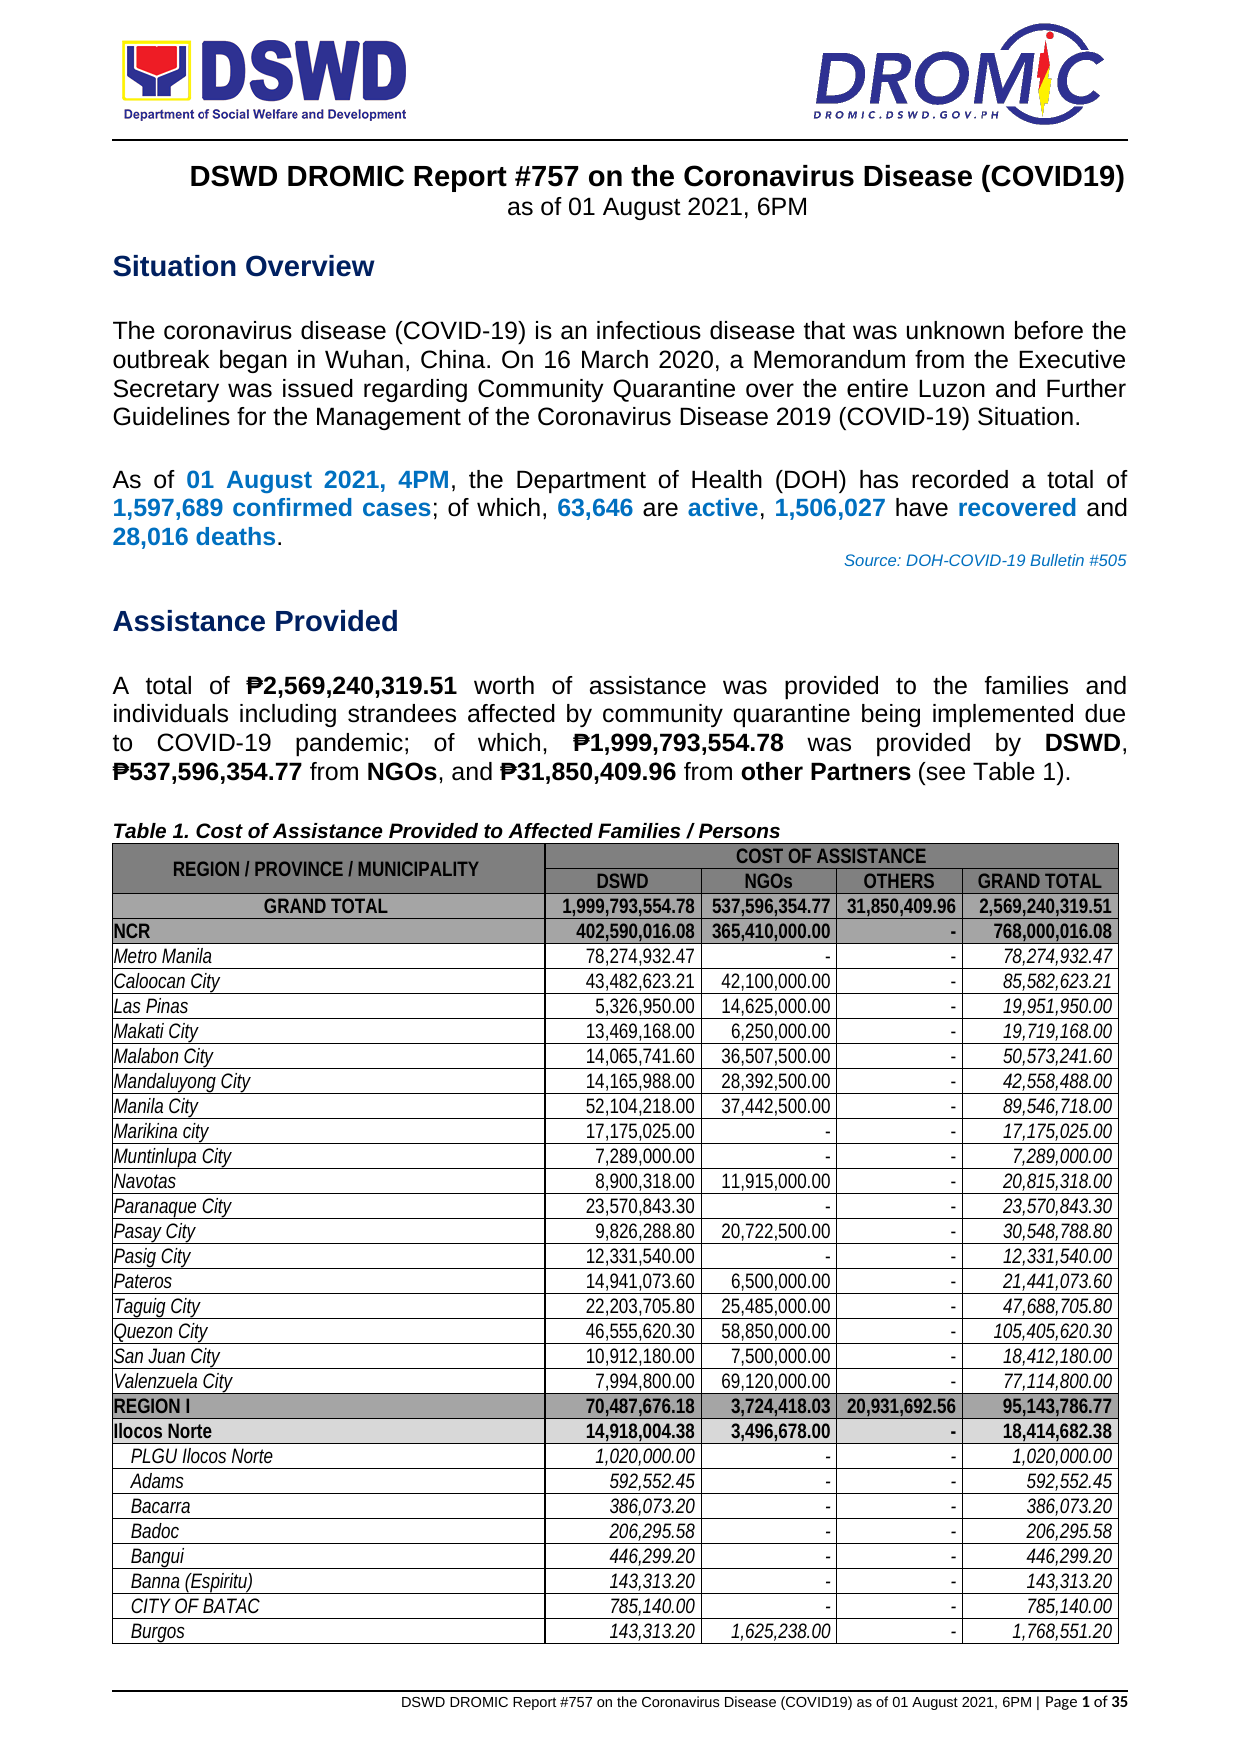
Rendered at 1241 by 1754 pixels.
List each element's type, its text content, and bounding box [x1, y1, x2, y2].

table_cell 9,826,288.80 [546, 1219, 701, 1243]
table_cell 446,299.20 [546, 1544, 701, 1568]
table_cell Ilocos Norte [113, 1419, 544, 1443]
table_cell 143,313.20 [546, 1619, 701, 1643]
table_cell [113, 1519, 130, 1543]
table_cell 23,570,843.30 [546, 1194, 701, 1218]
table_cell 1,999,793,554.78 [546, 894, 701, 918]
table_cell Caloocan City [113, 969, 544, 993]
table_cell 78,274,932.47 [546, 944, 701, 968]
table_cell 14,065,741.60 [546, 1044, 701, 1068]
table_cell 19,719,168.00 [963, 1019, 1118, 1043]
table_cell - [837, 1594, 962, 1618]
text The coronavirus disease (COVID-19) is an infectious disease that was unknown before the outbreak began in Wuhan, China. On 16 March 2020, a Memorandum from the Executive Secretary was issued regarding Community Quarantine over the entire Luzon and Further Guidelines for the Management of the Coronavirus Disease 2019 (COVID-19) Situation. [112, 316, 1128, 431]
table_cell - [702, 1569, 836, 1593]
table_cell 5,326,950.00 [546, 994, 701, 1018]
table_cell San Juan City [113, 1344, 544, 1368]
table_cell - [837, 994, 962, 1018]
table_cell Paranaque City [113, 1194, 544, 1218]
table_cell 206,295.58 [963, 1519, 1118, 1543]
table_cell 785,140.00 [546, 1594, 701, 1618]
table_cell Burgos [130, 1619, 544, 1643]
table_cell 1,768,551.20 [963, 1619, 1118, 1643]
table_cell GRAND TOTAL [963, 869, 1118, 893]
table_cell 592,552.45 [963, 1469, 1118, 1493]
table_cell 446,299.20 [963, 1544, 1118, 1568]
table_cell 85,582,623.21 [963, 969, 1118, 993]
table_cell - [837, 1194, 962, 1218]
table_cell 1,020,000.00 [546, 1444, 701, 1468]
table_cell - [837, 1244, 962, 1268]
table_cell 7,994,800.00 [546, 1369, 701, 1393]
table_cell - [702, 1144, 836, 1168]
table_cell - [837, 944, 962, 968]
table_cell 46,555,620.30 [546, 1319, 701, 1343]
text Assistance Provided [112, 603, 1128, 637]
table_cell - [837, 919, 962, 943]
table_cell - [837, 1094, 962, 1118]
table_cell - [837, 1469, 962, 1493]
table_cell 95,143,786.77 [963, 1394, 1118, 1418]
table_cell 386,073.20 [546, 1494, 701, 1518]
table_cell - [837, 1419, 962, 1443]
table_cell 42,558,488.00 [963, 1069, 1118, 1093]
table_cell - [837, 1369, 962, 1393]
table_cell NGOs [702, 869, 836, 893]
table_cell Las Pinas [113, 994, 544, 1018]
table_cell 78,274,932.47 [963, 944, 1118, 968]
table_cell Banna (Espiritu) [130, 1569, 544, 1593]
subtitle DSWD DROMIC Report #757 on the Coronavirus Disease (COVID19) [112, 159, 1128, 192]
table_cell Pateros [113, 1269, 544, 1293]
picture [781, 23, 1133, 125]
table_cell [113, 1619, 130, 1643]
table_cell 8,900,318.00 [546, 1169, 701, 1193]
table_cell 89,546,718.00 [963, 1094, 1118, 1118]
table_cell 2,569,240,319.51 [963, 894, 1118, 918]
table_cell - [837, 1169, 962, 1193]
table_cell - [837, 1269, 962, 1293]
table_cell - [837, 1319, 962, 1343]
text Source: DOH-COVID-19 Bulletin #505 [112, 551, 1128, 570]
table_cell 143,313.20 [963, 1569, 1118, 1593]
table_header COST OF ASSISTANCE [546, 844, 1118, 868]
table_cell 25,485,000.00 [702, 1294, 836, 1318]
table_cell Manila City [113, 1094, 544, 1118]
table_cell 20,931,692.56 [837, 1394, 962, 1418]
table_cell 13,469,168.00 [546, 1019, 701, 1043]
table_cell 402,590,016.08 [546, 919, 701, 943]
picture [112, 37, 416, 125]
table_cell 31,850,409.96 [837, 894, 962, 918]
table_cell 768,000,016.08 [963, 919, 1118, 943]
table_cell Makati City [113, 1019, 544, 1043]
table_cell 12,331,540.00 [963, 1244, 1118, 1268]
table_cell 50,573,241.60 [963, 1044, 1118, 1068]
table_cell 3,724,418.03 [702, 1394, 836, 1418]
table_cell Muntinlupa City [113, 1144, 544, 1168]
table_cell - [837, 1444, 962, 1468]
table_cell - [702, 1519, 836, 1543]
table_cell 18,414,682.38 [963, 1419, 1118, 1443]
table_cell 7,289,000.00 [963, 1144, 1118, 1168]
table_cell 22,203,705.80 [546, 1294, 701, 1318]
table_cell Badoc [130, 1519, 544, 1543]
table_cell 20,722,500.00 [702, 1219, 836, 1243]
table_cell [113, 1469, 130, 1493]
table_cell - [837, 1144, 962, 1168]
table_cell 14,941,073.60 [546, 1269, 701, 1293]
table_cell - [702, 1244, 836, 1268]
table_cell 6,250,000.00 [702, 1019, 836, 1043]
table_cell 19,951,950.00 [963, 994, 1118, 1018]
table_cell Pasig City [113, 1244, 544, 1268]
table_cell 30,548,788.80 [963, 1219, 1118, 1243]
table_cell - [702, 1544, 836, 1568]
table_cell 17,175,025.00 [963, 1119, 1118, 1143]
table_cell Marikina city [113, 1119, 544, 1143]
table_cell - [837, 1219, 962, 1243]
table_cell GRAND TOTAL [113, 894, 544, 918]
table_cell Mandaluyong City [113, 1069, 544, 1093]
table_cell 17,175,025.00 [546, 1119, 701, 1143]
table_cell 206,295.58 [546, 1519, 701, 1543]
table_cell 70,487,676.18 [546, 1394, 701, 1418]
text as of 01 August 2021, 6PM [187, 192, 1128, 221]
text A total of ₱2,569,240,319.51 worth of assistance was provided to the families and individuals including strandees affected by community quarantine being implemented due to COVID-19 pandemic; of which, ₱1,999,793,554.78 was provided by DSWD, ₱537,596,354.77 from NGOs, and ₱31,850,409.96 from other Partners (see Table 1). [112, 671, 1128, 786]
table_cell - [837, 1019, 962, 1043]
table_cell 592,552.45 [546, 1469, 701, 1493]
table_cell [113, 1569, 130, 1593]
table_cell 537,596,354.77 [702, 894, 836, 918]
table_cell - [702, 1594, 836, 1618]
table_cell 21,441,073.60 [963, 1269, 1118, 1293]
table_cell REGION I [113, 1394, 544, 1418]
table_cell 11,915,000.00 [702, 1169, 836, 1193]
table_cell 1,020,000.00 [963, 1444, 1118, 1468]
table_cell - [702, 1494, 836, 1518]
table_cell 7,500,000.00 [702, 1344, 836, 1368]
table_cell 43,482,623.21 [546, 969, 701, 993]
table_cell 42,100,000.00 [702, 969, 836, 993]
table_cell Malabon City [113, 1044, 544, 1068]
table_cell 69,120,000.00 [702, 1369, 836, 1393]
table_cell 14,918,004.38 [546, 1419, 701, 1443]
table_header REGION / PROVINCE / MUNICIPALITY [113, 844, 544, 893]
table_cell 36,507,500.00 [702, 1044, 836, 1068]
table_cell 6,500,000.00 [702, 1269, 836, 1293]
table_cell Navotas [113, 1169, 544, 1193]
table_cell 3,496,678.00 [702, 1419, 836, 1443]
table_cell 18,412,180.00 [963, 1344, 1118, 1368]
table_cell [113, 1594, 130, 1618]
table_cell 14,165,988.00 [546, 1069, 701, 1093]
table_cell OTHERS [837, 869, 962, 893]
table_cell NCR [113, 919, 544, 943]
table_cell Bacarra [130, 1494, 544, 1518]
table_cell 37,442,500.00 [702, 1094, 836, 1118]
table_cell - [837, 1494, 962, 1518]
table_cell 386,073.20 [963, 1494, 1118, 1518]
table_cell Bangui [130, 1544, 544, 1568]
table_cell 143,313.20 [546, 1569, 701, 1593]
table_cell 1,625,238.00 [702, 1619, 836, 1643]
table_cell [113, 1544, 130, 1568]
table_cell 47,688,705.80 [963, 1294, 1118, 1318]
table_cell 58,850,000.00 [702, 1319, 836, 1343]
table_cell - [837, 1569, 962, 1593]
table_cell 10,912,180.00 [546, 1344, 701, 1368]
table_cell - [837, 1044, 962, 1068]
table_cell - [837, 1544, 962, 1568]
table_cell Adams [130, 1469, 544, 1493]
table_cell - [837, 1619, 962, 1643]
table_cell Pasay City [113, 1219, 544, 1243]
table_cell 785,140.00 [963, 1594, 1118, 1618]
table_cell Quezon City [113, 1319, 544, 1343]
table_cell DSWD [546, 869, 701, 893]
text Table 1. Cost of Assistance Provided to Affected Families / Persons [112, 819, 1128, 843]
table_cell 20,815,318.00 [963, 1169, 1118, 1193]
table_cell 14,625,000.00 [702, 994, 836, 1018]
table_cell 105,405,620.30 [963, 1319, 1118, 1343]
table_cell - [837, 969, 962, 993]
table_cell - [837, 1069, 962, 1093]
table_cell CITY OF BATAC [130, 1594, 544, 1618]
table_cell Taguig City [113, 1294, 544, 1318]
table_cell [113, 1494, 130, 1518]
table_cell - [702, 944, 836, 968]
table_cell 365,410,000.00 [702, 919, 836, 943]
table_cell - [702, 1444, 836, 1468]
table_cell - [837, 1119, 962, 1143]
table_cell - [702, 1119, 836, 1143]
table_cell 28,392,500.00 [702, 1069, 836, 1093]
table_cell 12,331,540.00 [546, 1244, 701, 1268]
table_cell 77,114,800.00 [963, 1369, 1118, 1393]
table_cell - [837, 1519, 962, 1543]
table_cell - [837, 1344, 962, 1368]
text Situation Overview [112, 249, 1128, 282]
table_cell Metro Manila [113, 944, 544, 968]
table_cell Valenzuela City [113, 1369, 544, 1393]
table_cell - [837, 1294, 962, 1318]
table_cell 7,289,000.00 [546, 1144, 701, 1168]
table_cell - [702, 1469, 836, 1493]
table_cell 52,104,218.00 [546, 1094, 701, 1118]
table_cell [113, 1444, 130, 1468]
table_cell 23,570,843.30 [963, 1194, 1118, 1218]
table_cell PLGU Ilocos Norte [130, 1444, 544, 1468]
table_cell - [702, 1194, 836, 1218]
text As of 01 August 2021, 4PM, the Department of Health (DOH) has recorded a total of 1,597,689 confirmed cases; of which, 63,646 are active, 1,506,027 have recovered and 28,016 deaths. [112, 464, 1128, 551]
